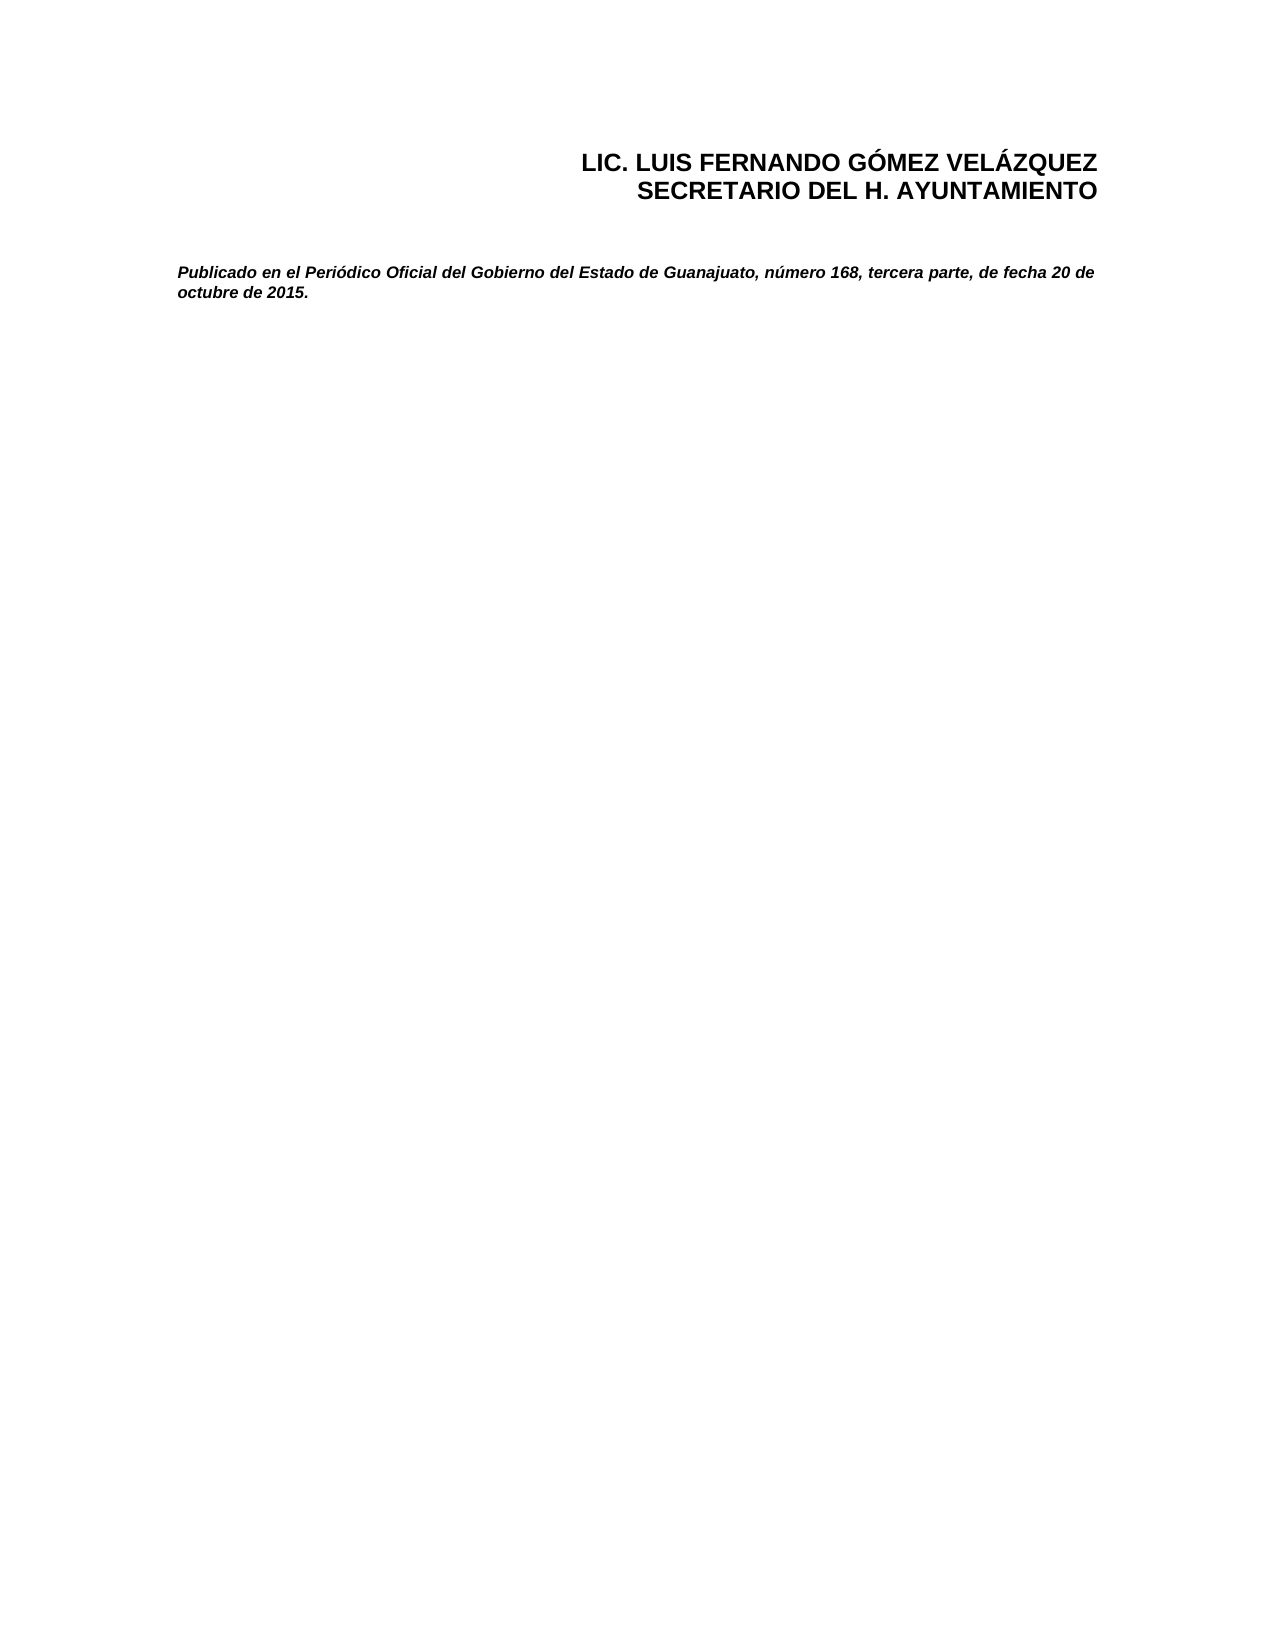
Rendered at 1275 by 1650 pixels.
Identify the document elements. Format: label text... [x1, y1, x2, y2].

text LIC. LUIS FERNANDO GÓMEZ VELÁZQUEZ [177, 148, 1098, 176]
text Publicado en el Periódico Oficial del Gobierno del Estado de Guanajuato, número 168, tercera parte, de fecha 20 de octubre de 2015. [177, 263, 1098, 302]
text SECRETARIO DEL H. AYUNTAMIENTO [177, 176, 1098, 205]
